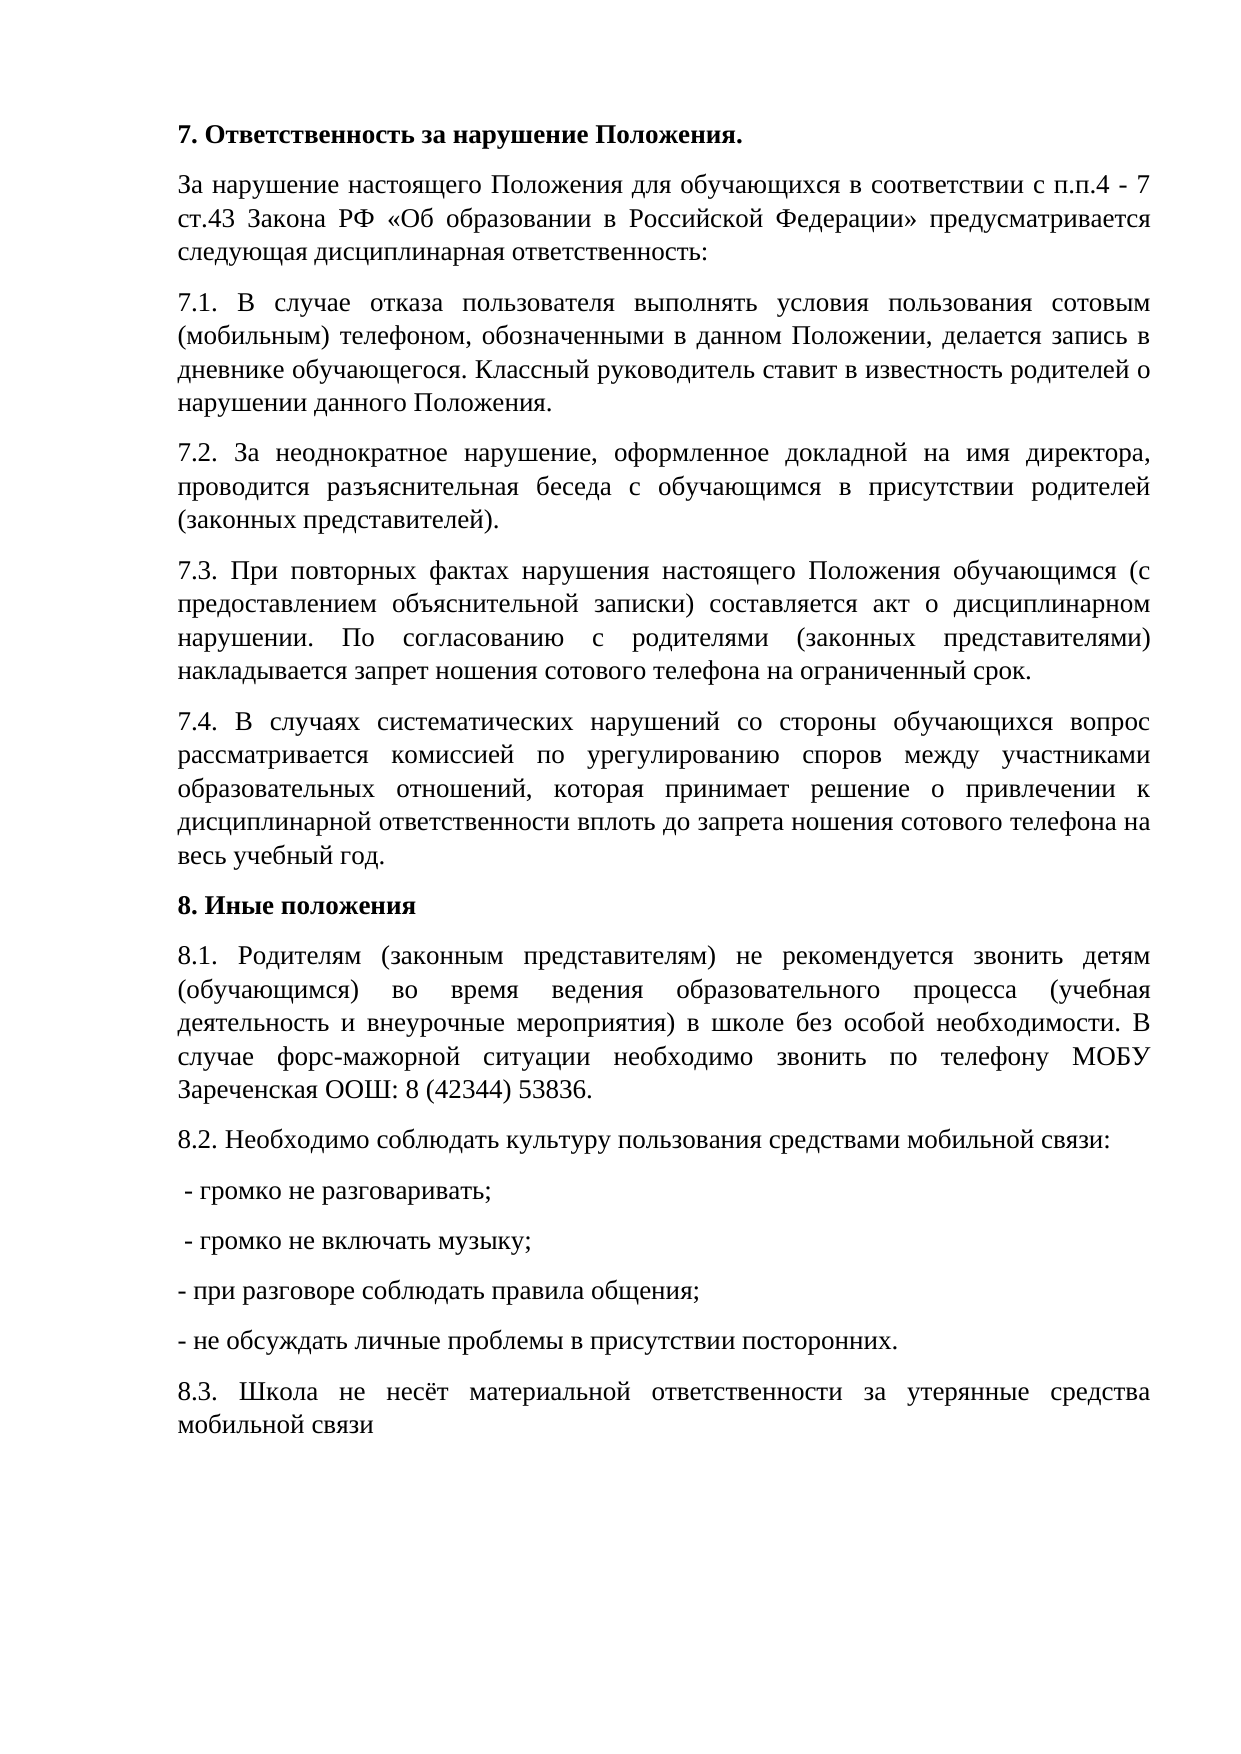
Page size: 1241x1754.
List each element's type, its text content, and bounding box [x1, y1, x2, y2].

text 7.3. При повторных фактах нарушения настоящего Положения обучающимся (с предоставлением объяснительной записки) составляется акт о дисциплинарном нарушении. По согласованию с родителями (законных представителями) накладывается запрет ношения сотового телефона на ограниченный срок. [177, 554, 1152, 686]
text 7.1. В случае отказа пользователя выполнять условия пользования сотовым (мобильным) телефоном, обозначенными в данном Положении, делается запись в дневнике обучающегося. Классный руководитель ставит в известность родителей о нарушении данного Положения. [177, 286, 1152, 417]
text 8. Иные положения [177, 889, 1152, 920]
text 7.4. В случаях систематических нарушений со стороны обучающихся вопрос рассматривается комиссией по урегулированию споров между участниками образовательных отношений, которая принимает решение о привлечении к дисциплинарной ответственности вплоть до запрета ношения сотового телефона на весь учебный год. [177, 704, 1152, 870]
text 8.3. Школа не несёт материальной ответственности за утерянные средства мобильной связи [177, 1374, 1152, 1439]
text За нарушение настоящего Положения для обучающихся в соответствии с п.п.4 - 7 ст.43 Закона РФ «Об образовании в Российской Федерации» предусматривается следующая дисциплинарная ответственность: [177, 168, 1152, 267]
text - громко не разговаривать; [177, 1174, 1152, 1205]
text 8.2. Необходимо соблюдать культуру пользования средствами мобильной связи: [177, 1123, 1152, 1155]
text - громко не включать музыку; [177, 1224, 1152, 1255]
text - при разговоре соблюдать правила общения; [177, 1274, 1152, 1305]
text 8.1. Родителям (законным представителям) не рекомендуется звонить детям (обучающимся) во время ведения образовательного процесса (учебная деятельность и внеурочные мероприятия) в школе без особой необходимости. В случае форс-мажорной ситуации необходимо звонить по телефону МОБУ Зареченская ООШ: 8 (42344) 53836. [177, 939, 1152, 1104]
text 7. Ответственность за нарушение Положения. [177, 118, 1152, 149]
text 7.2. За неоднократное нарушение, оформленное докладной на имя директора, проводится разъяснительная беседа с обучающимся в присутствии родителей (законных представителей). [177, 436, 1152, 535]
text - не обсуждать личные проблемы в присутствии посторонних. [177, 1324, 1152, 1356]
